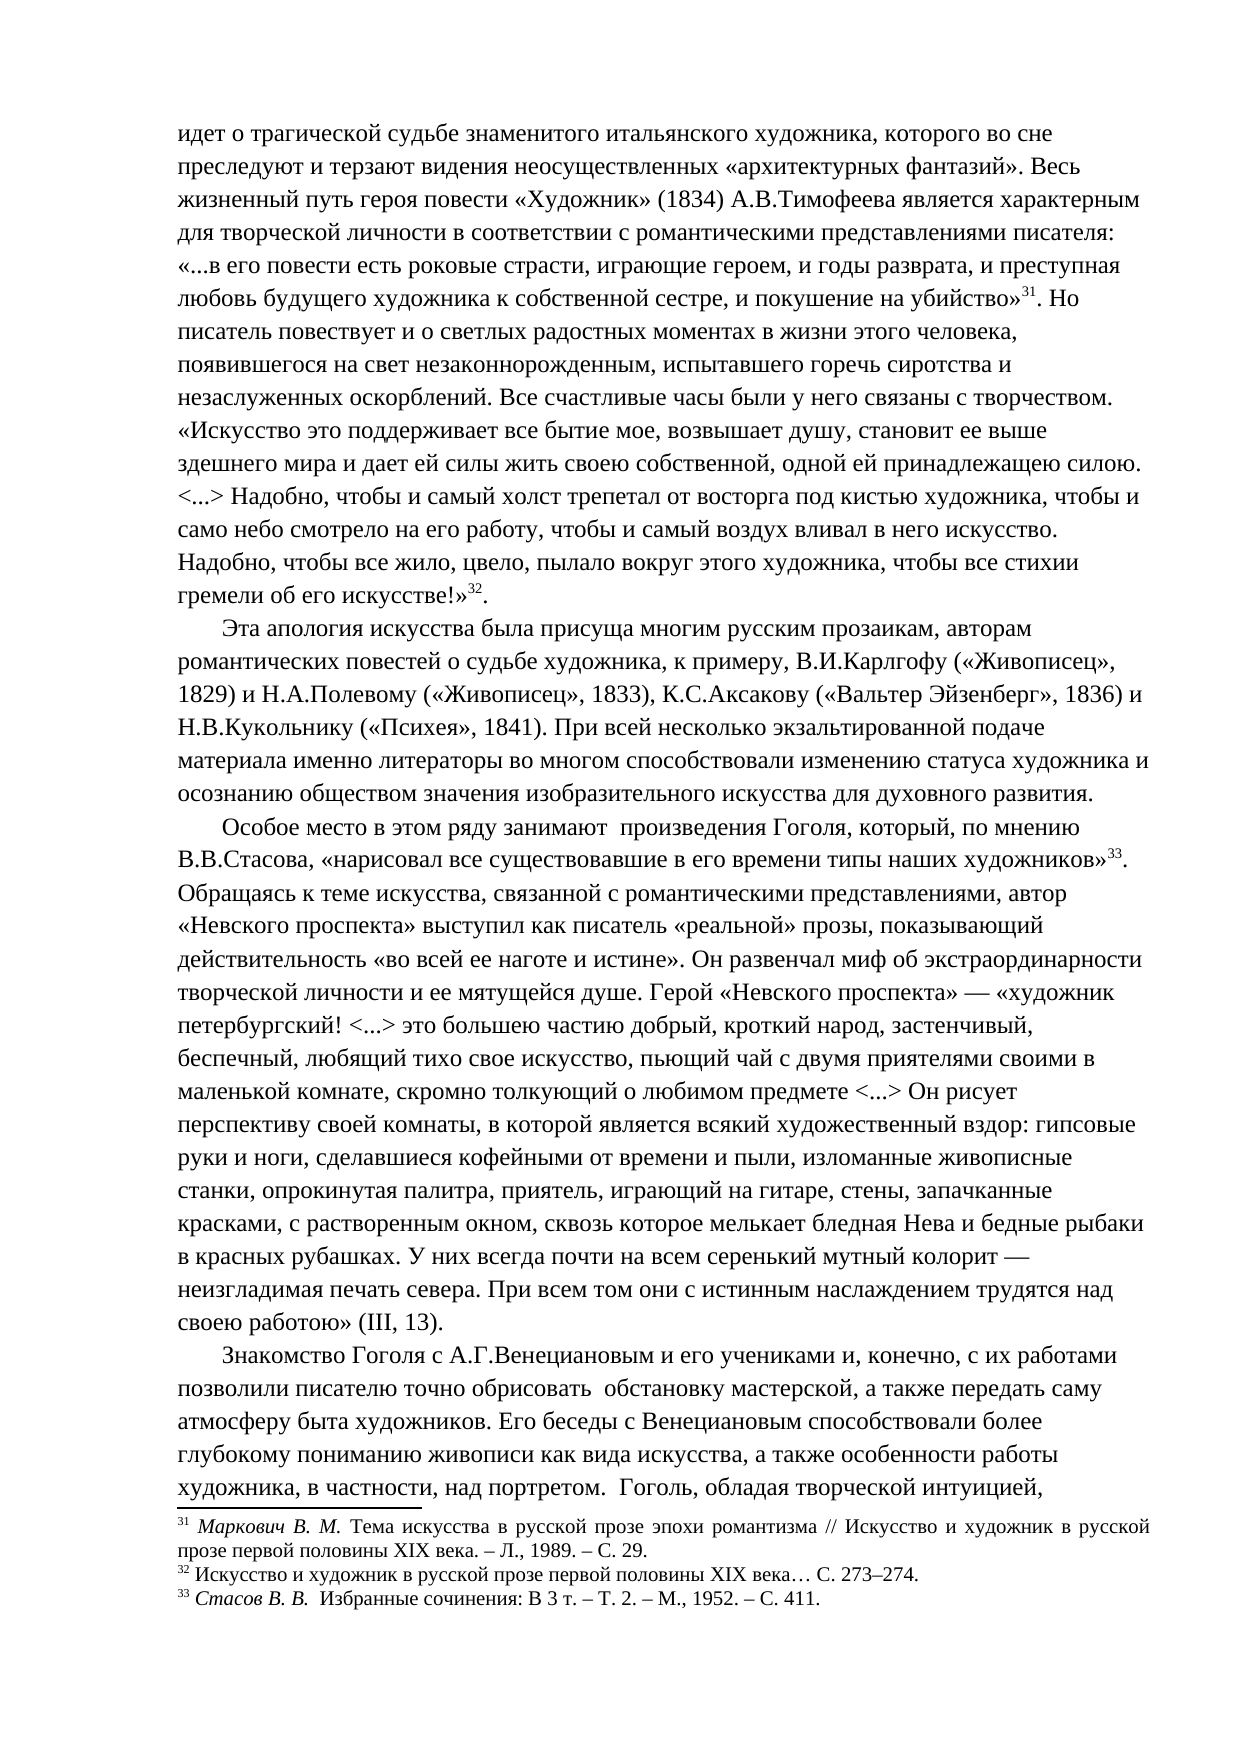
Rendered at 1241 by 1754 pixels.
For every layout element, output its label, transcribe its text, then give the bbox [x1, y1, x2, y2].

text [177, 1340, 1152, 1501]
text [177, 118, 1152, 609]
text Эта апология искусства была присуща многим русским прозаикам, авторам романтических повестей о судьбе художника, к примеру, В.И.Карлгофу («Живописец», 1829) и Н.А.Полевому («Живописец», 1833), К.С.Аксакову («Вальтер Эйзенберг», 1836) и Н.В.Кукольнику («Психея», 1841). При всей несколько экзальтированной подаче материала именно литераторы во многом способствовали изменению статуса художника и осознанию обществом значения изобразительного искусства для духовного развития. [177, 613, 1152, 807]
text Особое место в этом ряду занимают произведения Гоголя, который, по мнению В.В.Стасова, «нарисовал все существовавшие в его времени типы наших художников». Обращаясь к теме искусства, связанной с романтическими представлениями, автор «Невского проспекта» выступил как писатель «реальной» прозы, показывающий действительность «во всей ее наготе и истине». Он развенчал миф об экстраординарности творческой личности и ее мятущейся душе. Герой «Невского проспекта» — «художник петербургский! <...> это большею частию добрый, кроткий народ, застенчивый, беспечный, любящий тихо свое искусство, пьющий чай с двумя приятелями своими в маленькой комнате, скромно толкующий о любимом предмете <...> Он рисует перспективу своей комнаты, в которой является всякий художественный вздор: гипсовые руки и ноги, сделавшиеся кофейными от времени и пыли, изломанные живописные станки, опрокинутая палитра, приятель, играющий на гитаре, стены, запачканные красками, с растворенным окном, сквозь которое мелькает бледная Нева и бедные рыбаки в красных рубашках. У них всегда почти на всем серенький мутный колорит — неизгладимая печать севера. При всем том они с истинным наслаждением трудятся над своею работою» (III, 13). [177, 812, 1152, 1336]
